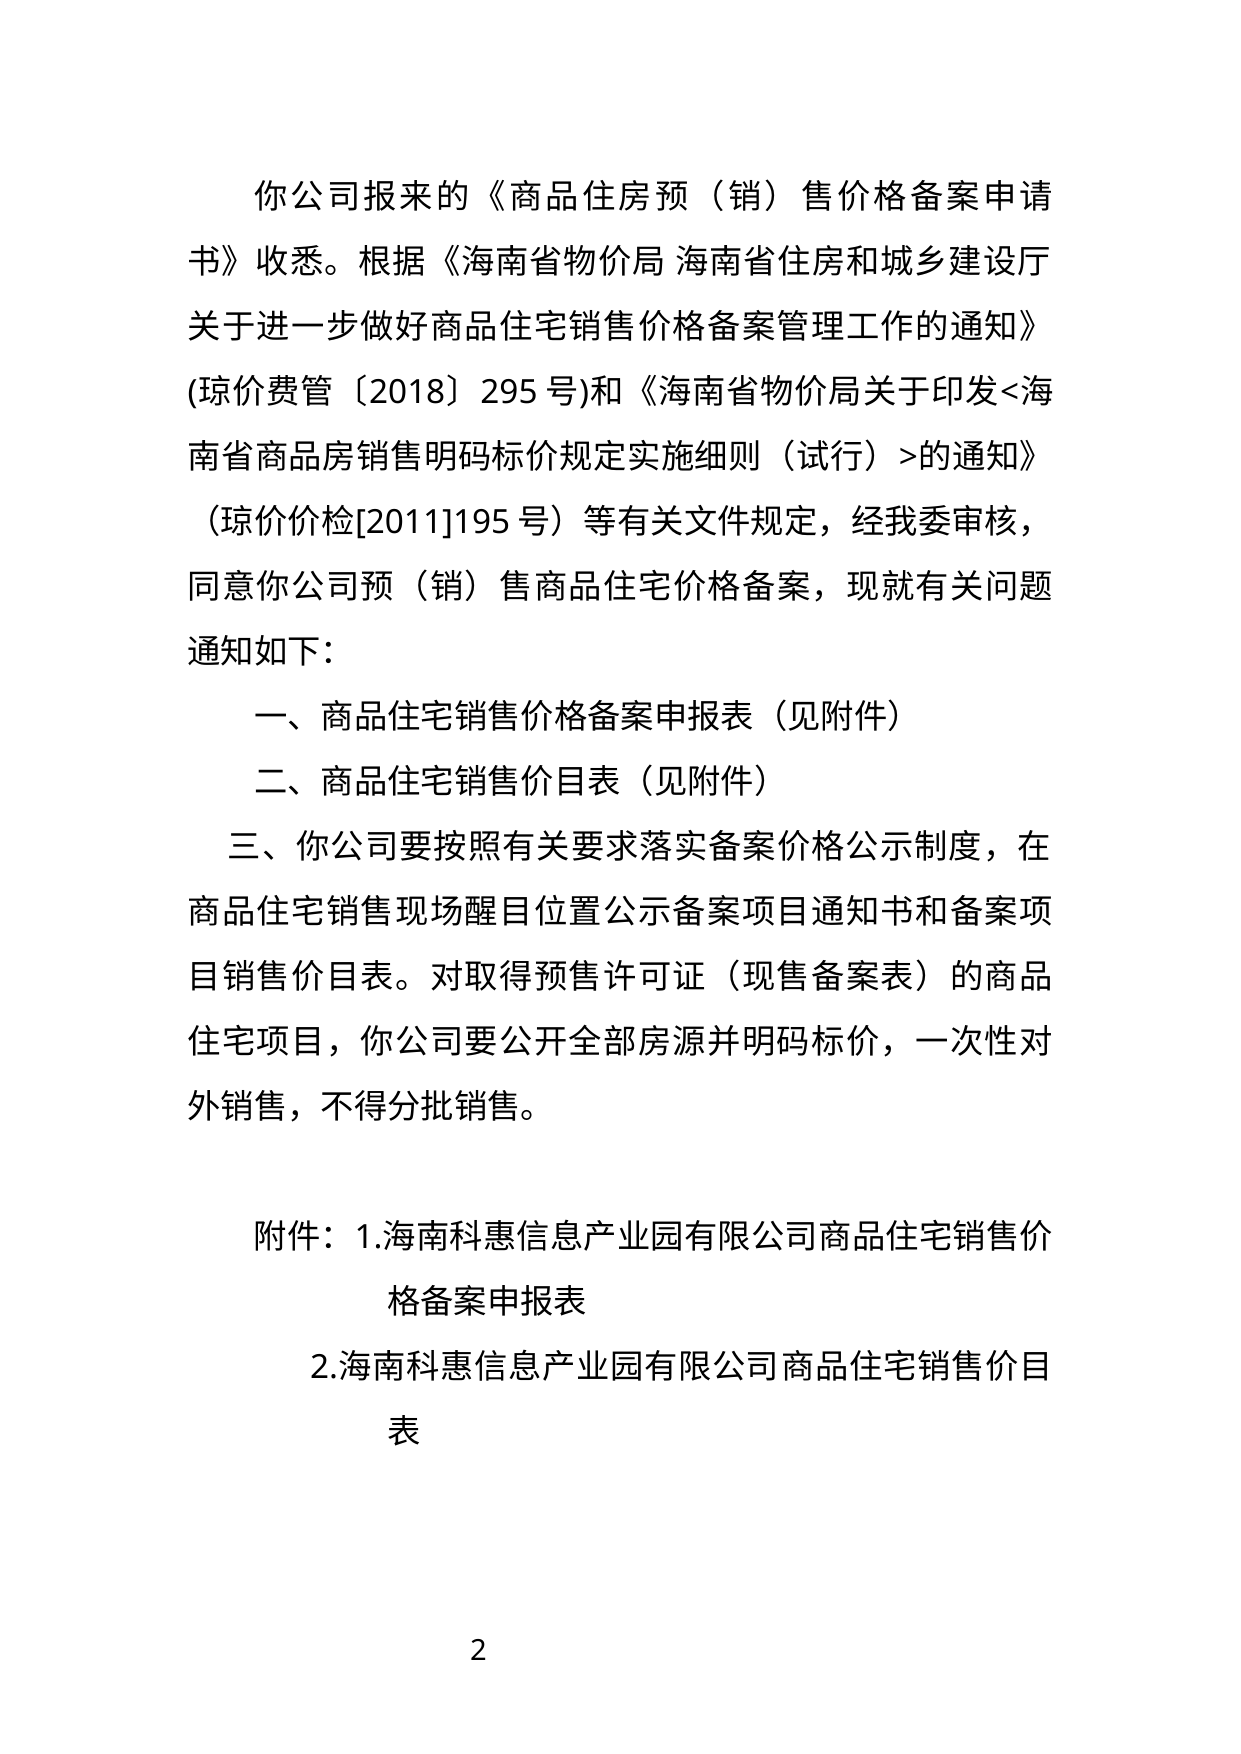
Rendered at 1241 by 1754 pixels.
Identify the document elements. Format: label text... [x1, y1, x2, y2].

text 2.海南科惠信息产业园有限公司商品住宅销售价目表 [254, 1332, 1053, 1462]
text 附件：1.海南科惠信息产业园有限公司商品住宅销售价格备案申报表 [254, 1202, 1053, 1332]
text 三、你公司要按照有关要求落实备案价格公示制度，在商品住宅销售现场醒目位置公示备案项目通知书和备案项目销售价目表。对取得预售许可证（现售备案表）的商品住宅项目，你公司要公开全部房源并明码标价，一次性对外销售，不得分批销售。 [187, 812, 1053, 1137]
list 商品住宅销售价目表（见附件） [187, 747, 1053, 812]
text 你公司报来的《商品住房预（销）售价格备案申请书》收悉。根据《海南省物价局 海南省住房和城乡建设厅 关于进一步做好商品住宅销售价格备案管理工作的通知》(琼价费管〔2018〕295号)和《海南省物价局关于印发<海南省商品房销售明码标价规定实施细则（试行）>的通知》（琼价价检[2011]195号）等有关文件规定，经我委审核，同意你公司预（销）售商品住宅价格备案，现就有关问题通知如下： [187, 162, 1053, 682]
list 商品住宅销售价格备案申报表（见附件） [187, 682, 1053, 747]
